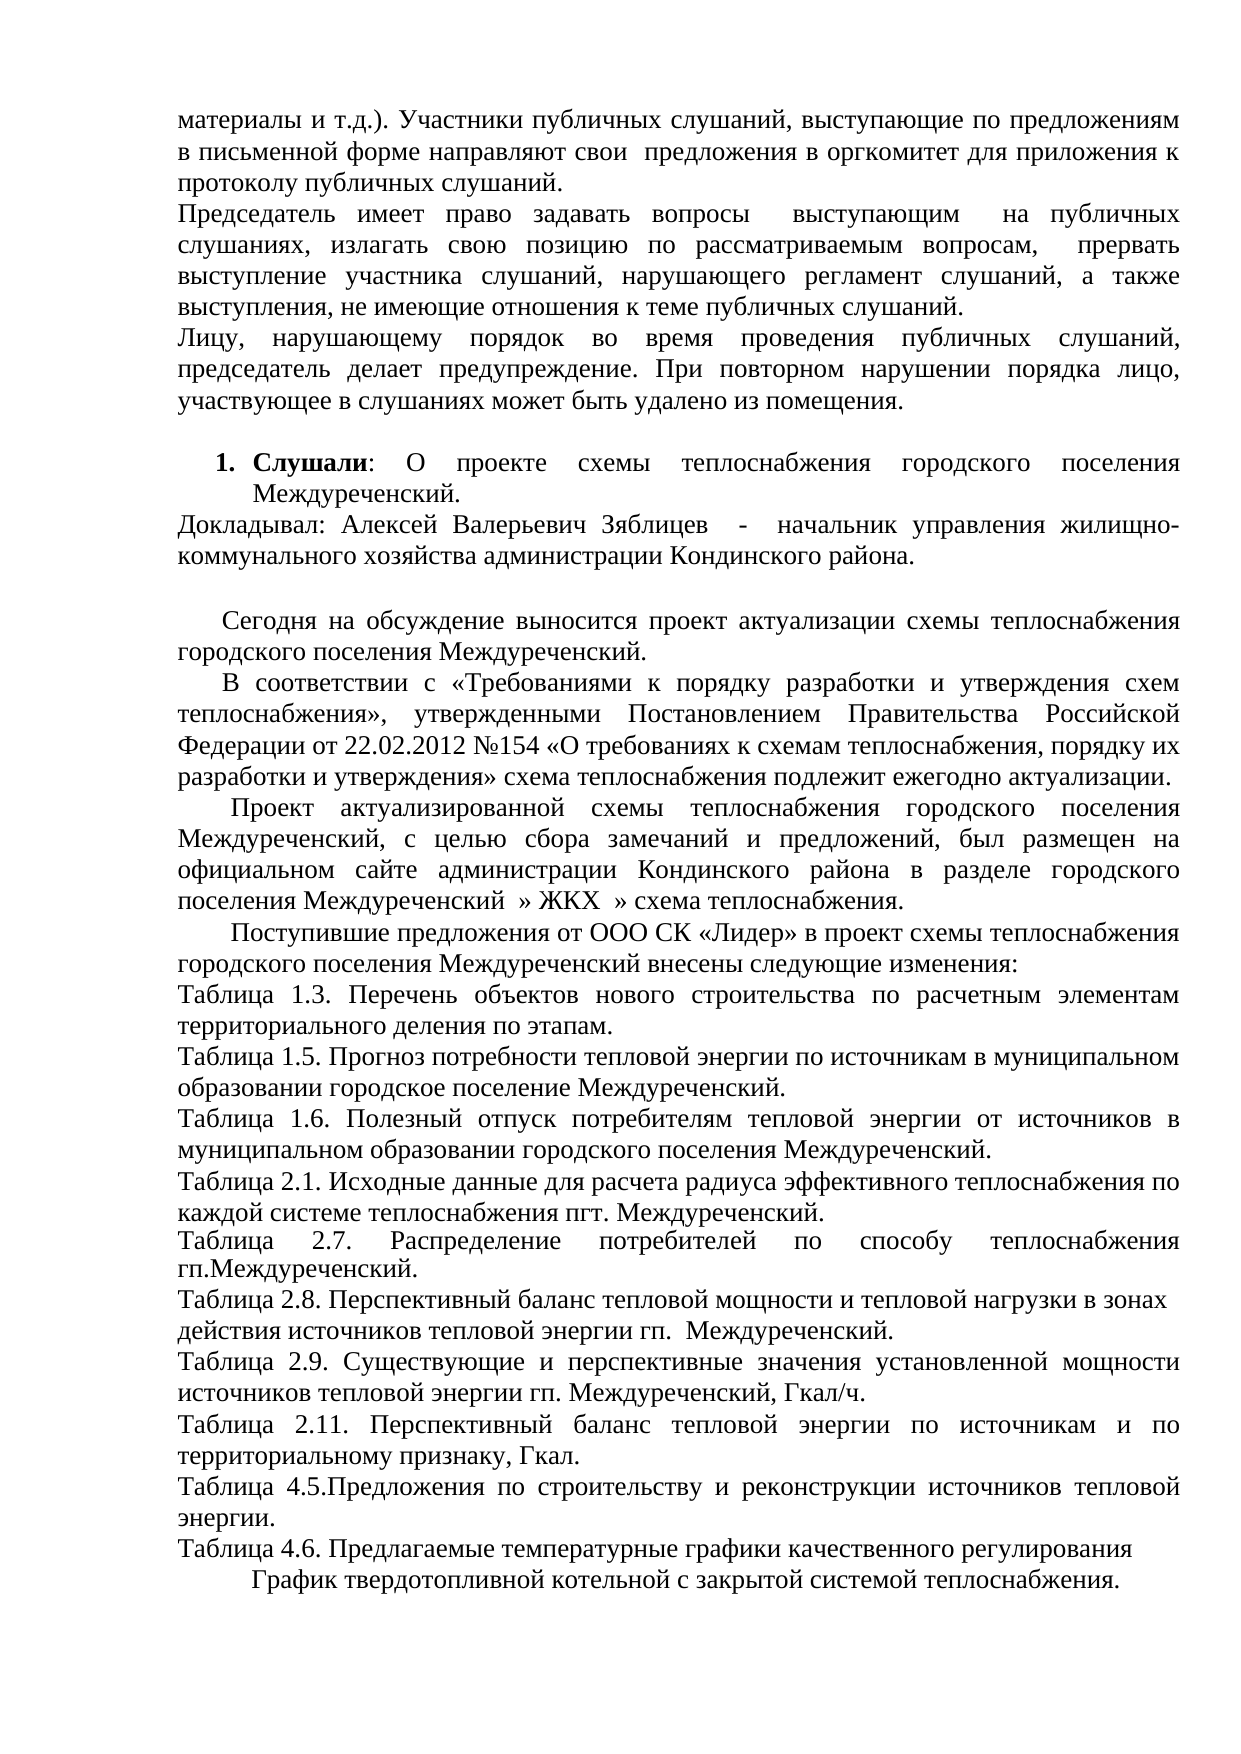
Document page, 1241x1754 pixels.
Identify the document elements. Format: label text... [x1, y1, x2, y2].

text Таблица 2.1. Исходные данные для расчета радиуса эффективного теплоснабжения по каждой системе теплоснабжения пгт. Междуреченский. [177, 1165, 1181, 1227]
text Таблица 2.8. Перспективный баланс тепловой мощности и тепловой нагрузки в зонах действия источников тепловой энергии гп. Междуреченский. [177, 1283, 1181, 1345]
text График твердотопливной котельной с закрытой системой теплоснабжения. [251, 1563, 1181, 1594]
text Таблица 1.3. Перечень объектов нового строительства по расчетным элементам территориального деления по этапам. [177, 978, 1181, 1040]
text Таблица 1.5. Прогноз потребности тепловой энергии по источникам в муниципальном образовании городское поселение Междуреченский. [177, 1040, 1181, 1102]
list Таблица 2.9. Существующие и перспективные значения установленной мощности источников тепловой энергии гп. Междуреченский, Гкал/ч. [177, 1345, 1181, 1408]
text Таблица 4.5.Предложения по строительству и реконструкции источников тепловой энергии. [177, 1470, 1181, 1532]
text Таблица 1.6. Полезный отпуск потребителям тепловой энергии от источников в муниципальном образовании городского поселения Междуреченский. [177, 1102, 1181, 1165]
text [177, 103, 1181, 197]
text Проект актуализированной схемы теплоснабжения городского поселения Междуреченский, с целью сбора замечаний и предложений, был размещен на официальном сайте администрации Кондинского района в разделе городского поселения Междуреченский » ЖКХ » схема теплоснабжения. [177, 791, 1181, 916]
text Таблица 4.6. Предлагаемые температурные графики качественного регулирования [177, 1532, 1181, 1563]
list Таблица 2.11. Перспективный баланс тепловой энергии по источникам и по территориальному признаку, Гкал. [177, 1408, 1181, 1470]
list Слушали: О проекте схемы теплоснабжения городского поселения Междуреченский. [215, 446, 1181, 508]
text В соответствии с «Требованиями к порядку разработки и утверждения схем теплоснабжения», утвержденными Постановлением Правительства Российской Федерации от 22.02.2012 №154 «О требованиях к схемам теплоснабжения, порядку их разработки и утверждения» схема теплоснабжения подлежит ежегодно актуализации. [177, 666, 1181, 791]
text Сегодня на обсуждение выносится проект актуализации схемы теплоснабжения городского поселения Междуреченский. [177, 604, 1181, 666]
text Поступившие предложения от ООО СК «Лидер» в проект схемы теплоснабжения городского поселения Междуреченский внесены следующие изменения: [177, 916, 1181, 978]
text Докладывал: Алексей Валерьевич Зяблицев - начальник управления жилищно-коммунального хозяйства администрации Кондинского района. [177, 508, 1181, 571]
text Таблица 2.7. Распределение потребителей по способу теплоснабжения гп.Междуреченский. [177, 1227, 1181, 1283]
text Председатель имеет право задавать вопросы выступающим на публичных слушаниях, излагать свою позицию по рассматриваемым вопросам, прервать выступление участника слушаний, нарушающего регламент слушаний, а также выступления, не имеющие отношения к теме публичных слушаний. [177, 197, 1181, 321]
text Лицу, нарушающему порядок во время проведения публичных слушаний, председатель делает предупреждение. При повторном нарушении порядка лицо, участвующее в слушаниях может быть удалено из помещения. [177, 321, 1181, 415]
